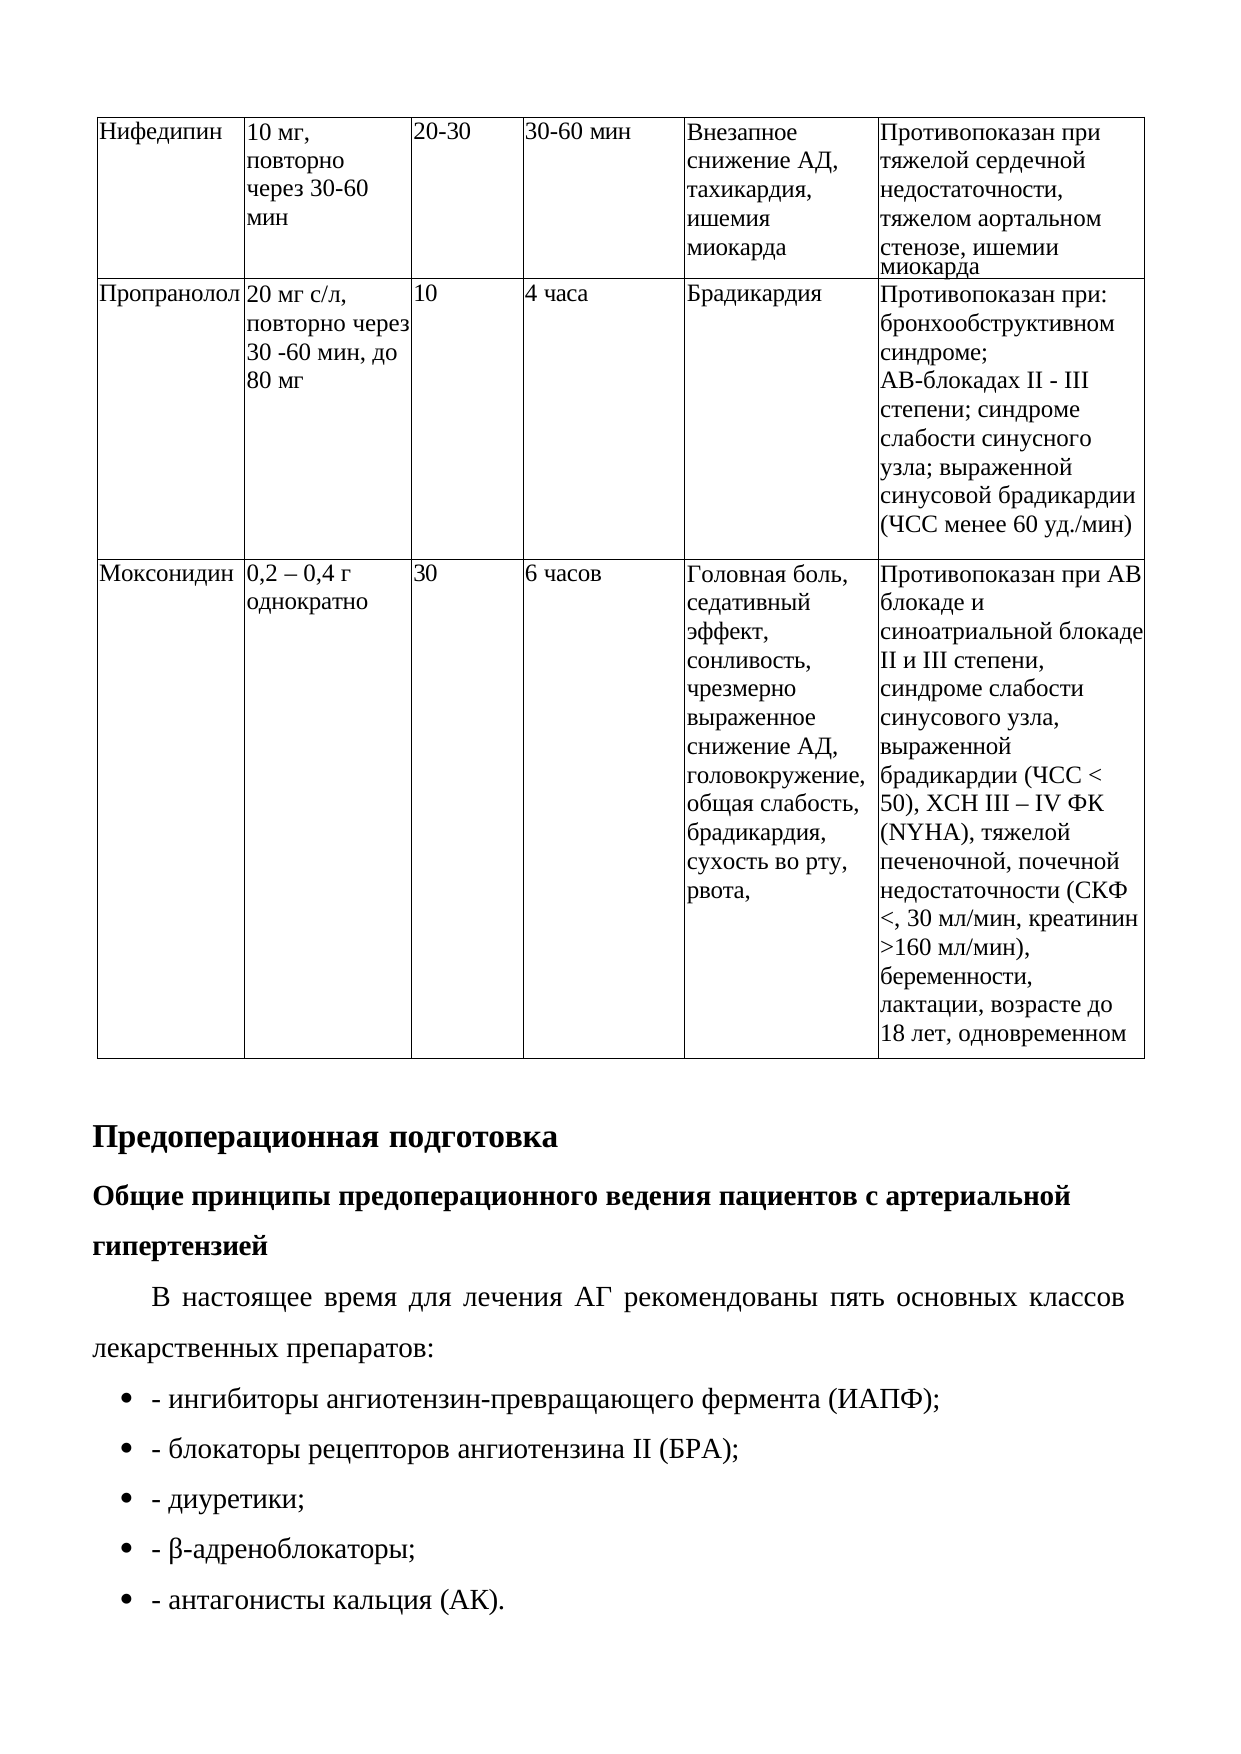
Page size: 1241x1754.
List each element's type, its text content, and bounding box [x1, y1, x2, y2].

table_cell Противопоказан при АВ блокаде и синоатриальной блокаде II и III степени, синдроме слабости синусового узла, выраженной брадикардии (ЧСС < 50), ХСН III – IV ФК (NYHA), тяжелой печеночной, почечной недостаточности (СКФ <, 30 мл/мин, креатинин >160 мл/мин), беременности, лактации, возрасте до 18 лет, одновременном [879, 560, 1144, 1058]
table_header Нифедипин [98, 118, 244, 278]
table_cell 6 часов [524, 560, 684, 1058]
table_cell 30 [412, 560, 523, 1058]
list - β-адреноблокаторы; [121, 1532, 1163, 1565]
list - диуретики; [121, 1481, 1163, 1515]
table_header Противопоказан при тяжелой сердечной недостаточности, тяжелом аортальном стенозе, ишемии миокарда [879, 118, 1144, 278]
list - ингибиторы ангиотензин-превращающего фермента (ИАПФ); [121, 1380, 1163, 1416]
table_cell 4 часа [524, 279, 684, 558]
list - антагонисты кальция (АК). [121, 1582, 1163, 1616]
text В настоящее время для лечения АГ рекомендованы пять основных классов лекарственных препаратов: [92, 1279, 1163, 1363]
table_cell Пропранолол [98, 279, 244, 558]
text Общие принципы предоперационного ведения пациентов с артериальной гипертензией [92, 1178, 1163, 1262]
table_header Внезапное снижение АД, тахикардия, ишемия миокарда [685, 118, 878, 278]
list - блокаторы рецепторов ангиотензина II (БРА); [121, 1431, 1163, 1464]
table_cell Головная боль, седативный эффект, сонливость, чрезмерно выраженное снижение АД, головокружение, общая слабость, брадикардия, сухость во рту, рвота, [685, 560, 878, 1058]
table_cell Моксонидин [98, 560, 244, 1058]
subtitle Предоперационная подготовка [92, 1117, 1163, 1155]
table_cell Противопоказан при: бронхообструктивном синдроме; АВ-блокадах II - III степени; синдроме слабости синусного узла; выраженной синусовой брадикардии (ЧСС менее 60 уд./мин) [879, 279, 1144, 558]
table_cell Брадикардия [685, 279, 878, 558]
table_header 30-60 мин [524, 118, 684, 278]
table_cell 0,2 – 0,4 г однократно [245, 560, 411, 1058]
table_header 10 мг, повторно через 30-60 мин [245, 118, 411, 278]
table_cell 10 [412, 279, 523, 558]
table_header 20-30 [412, 118, 523, 278]
table_cell 20 мг с/л, повторно через 30 -60 мин, до 80 мг [245, 279, 411, 558]
